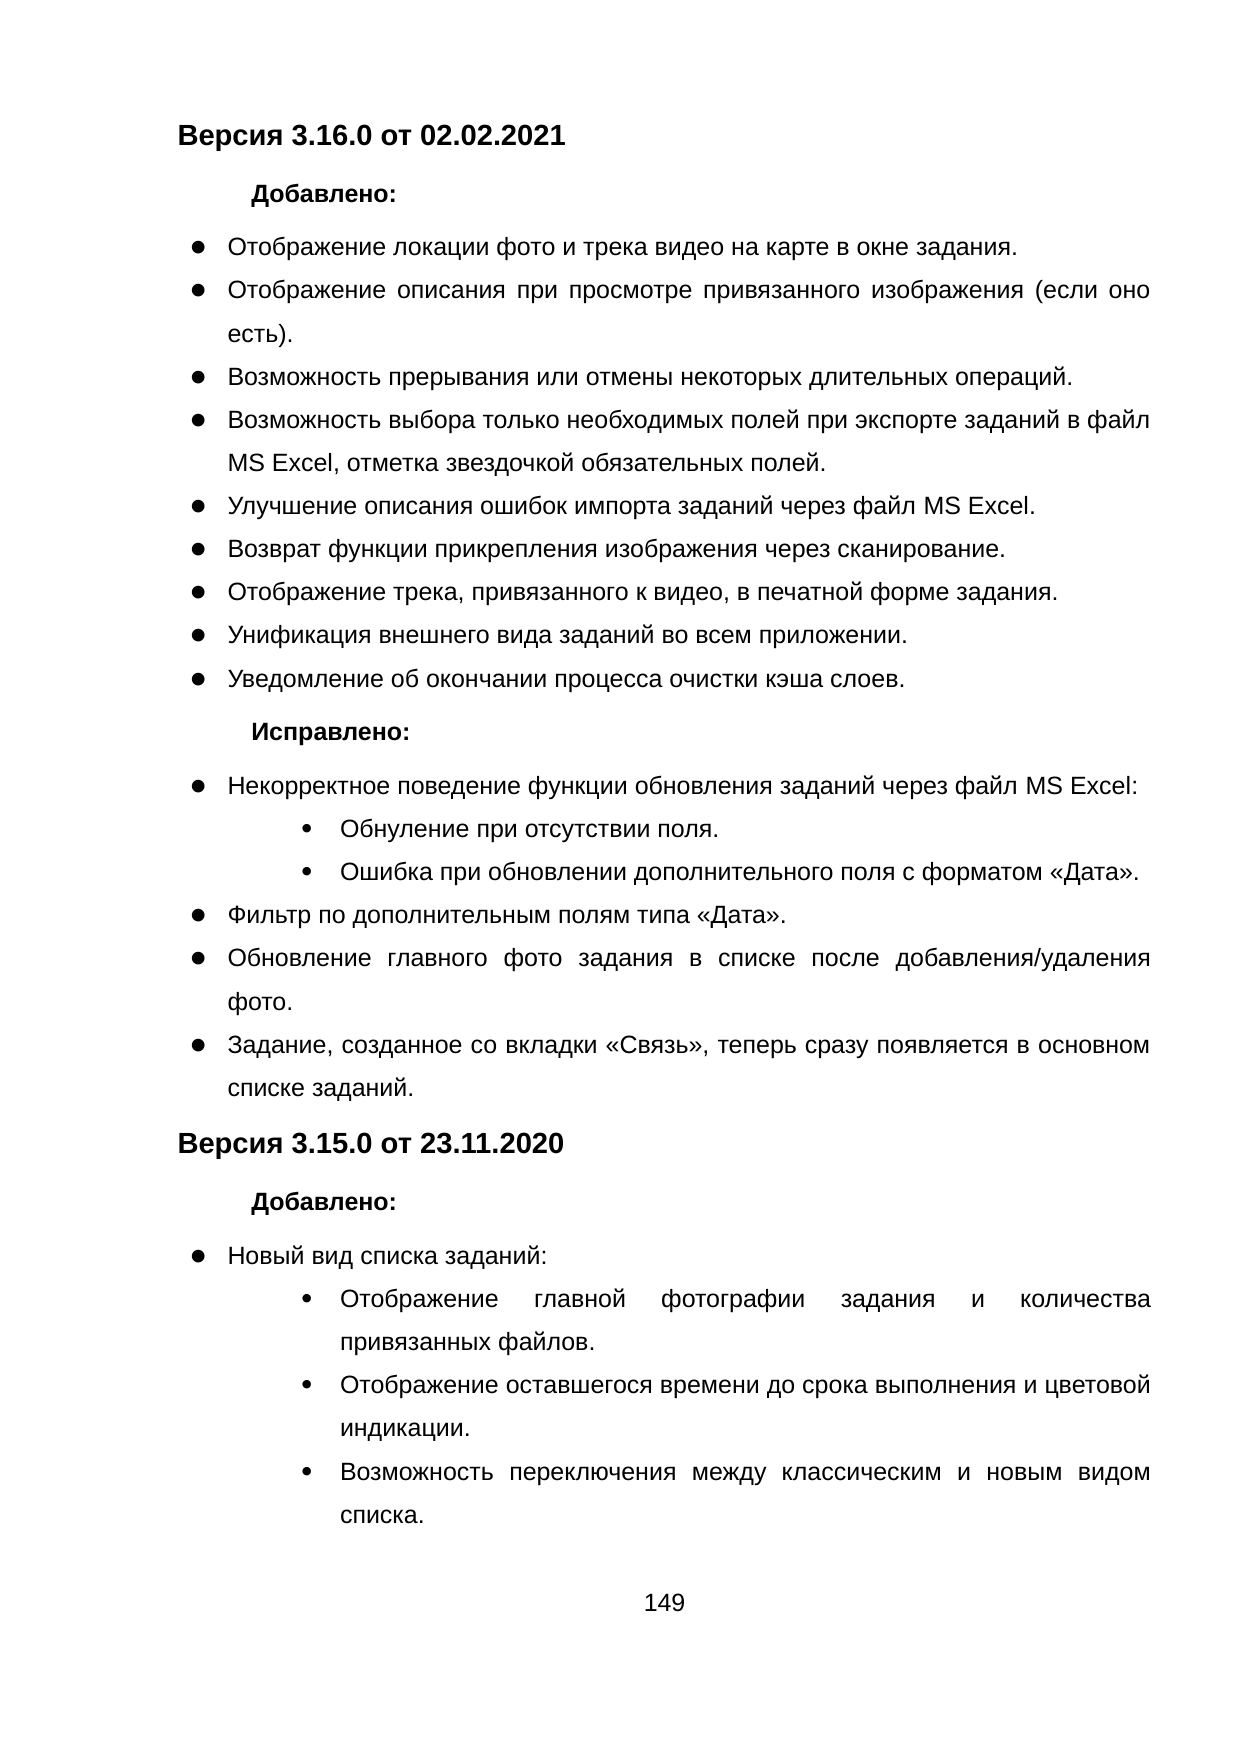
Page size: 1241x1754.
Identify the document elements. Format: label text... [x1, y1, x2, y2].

list Ошибка при обновлении дополнительного поля с форматом «Дата». [302, 857, 1152, 886]
list Фильтр по дополнительным полям типа «Дата». [190, 900, 1152, 929]
list Улучшение описания ошибок импорта заданий через файл MS Excel. [190, 491, 1152, 520]
title Версия 3.16.0 от 02.02.2021 [177, 118, 1152, 152]
list Отображение главной фотографии задания и количества привязанных файлов. [302, 1284, 1152, 1356]
list Возможность выбора только необходимых полей при экспорте заданий в файл MS Excel, отметка звездочкой обязательных полей. [190, 405, 1152, 477]
list Возможность прерывания или отмены некоторых длительных операций. [190, 362, 1152, 391]
text Добавлено: [177, 179, 1152, 208]
list Обновление главного фото задания в списке после добавления/удаления фото. [190, 943, 1152, 1015]
text Добавлено: [177, 1187, 1152, 1216]
title Версия 3.15.0 от 23.11.2020 [177, 1126, 1152, 1160]
list Новый вид списка заданий: [190, 1241, 1152, 1269]
list Возможность переключения между классическим и новым видом списка. [302, 1456, 1152, 1528]
list Некорректное поведение функции обновления заданий через файл MS Excel: [190, 771, 1152, 799]
list Отображение оставшегося времени до срока выполнения и цветовой индикации. [302, 1370, 1152, 1442]
list Отображение локации фото и трека видео на карте в окне задания. [190, 232, 1152, 261]
list Уведомление об окончании процесса очистки кэша слоев. [190, 664, 1152, 692]
list Отображение описания при просмотре привязанного изображения (если оно есть). [190, 276, 1152, 347]
list Отображение трека, привязанного к видео, в печатной форме задания. [190, 577, 1152, 606]
list Обнуление при отсутствии поля. [302, 814, 1152, 843]
text Исправлено: [177, 717, 1152, 746]
list Задание, созданное со вкладки «Связь», теперь сразу появляется в основном списке заданий. [190, 1030, 1152, 1102]
list Унификация внешнего вида заданий во всем приложении. [190, 621, 1152, 649]
list Возврат функции прикрепления изображения через сканирование. [190, 534, 1152, 563]
